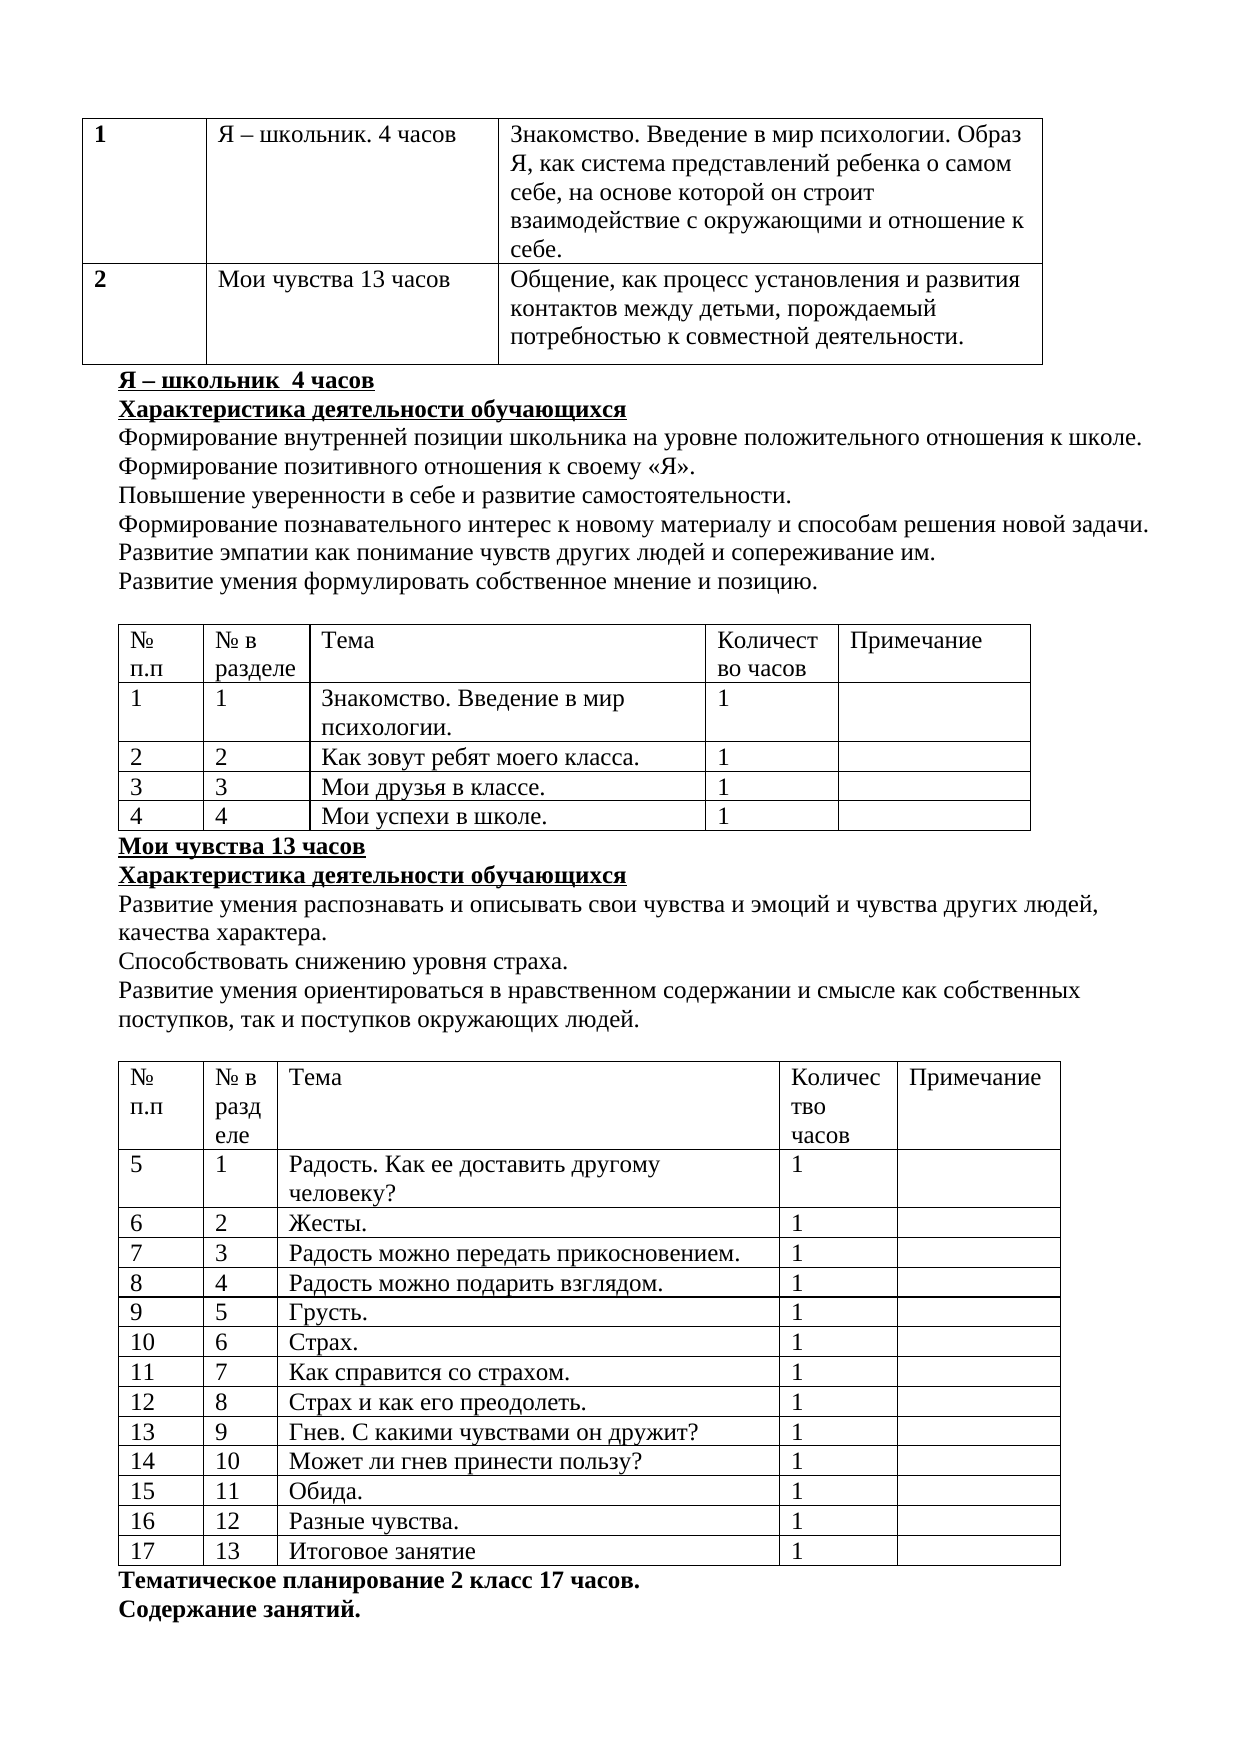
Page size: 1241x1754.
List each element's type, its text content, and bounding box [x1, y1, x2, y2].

table_cell 11 [119, 1357, 203, 1386]
table_cell Знакомство. Введение в мир психологии. Образ Я, как система представлений ребенка о самом себе, на основе которой он строит взаимодействие с окружающими и отношение к себе. [499, 119, 1042, 263]
text Развитие умения ориентироваться в нравственном содержании и смысле как собственных поступков, так и поступков окружающих людей. [118, 975, 1152, 1032]
table_header № п.п [119, 625, 203, 682]
table_cell Жесты. [278, 1208, 779, 1237]
table_cell [898, 1150, 1060, 1207]
table_cell Общение, как процесс установления и развития контактов между детьми, порождаемый потребностью к совместной деятельности. [499, 264, 1042, 364]
table_cell 1 [780, 1238, 897, 1267]
table_cell [898, 1446, 1060, 1475]
table_cell 1 [706, 742, 838, 771]
table_cell 12 [119, 1387, 203, 1416]
table_header Примечание [898, 1062, 1060, 1148]
table_cell 1 [204, 1150, 277, 1207]
text Развитие умения распознавать и описывать свои чувства и эмоций и чувства других людей, качества характера. [118, 889, 1152, 946]
table_cell 17 [119, 1536, 203, 1564]
table_cell Мои друзья в классе. [311, 772, 705, 800]
table_cell 6 [204, 1327, 277, 1356]
table_cell Как справится со страхом. [278, 1357, 779, 1386]
table_cell 1 [780, 1298, 897, 1326]
table_cell 3 [204, 772, 309, 800]
table_cell 1 [780, 1387, 897, 1416]
table_cell Как зовут ребят моего класса. [311, 742, 705, 771]
text Тематическое планирование 2 класс 17 часов. [118, 1566, 1152, 1594]
table_cell 1 [780, 1327, 897, 1356]
table_cell 1 [780, 1208, 897, 1237]
table_cell Радость. Как ее доставить другому человеку? [278, 1150, 779, 1207]
table_cell 2 [119, 742, 203, 771]
table_cell [898, 1268, 1060, 1296]
table_cell 1 [780, 1150, 897, 1207]
table_cell 16 [119, 1506, 203, 1535]
table_header № в разделе [204, 1062, 277, 1148]
table_cell 1 [780, 1446, 897, 1475]
table_cell 4 [119, 801, 203, 830]
table_cell 7 [119, 1238, 203, 1267]
table_cell [839, 683, 1030, 741]
table_cell Радость можно подарить взглядом. [278, 1268, 779, 1296]
table_cell 1 [780, 1536, 897, 1564]
table_cell 1 [780, 1357, 897, 1386]
table_cell 1 [706, 772, 838, 800]
table_cell 4 [204, 1268, 277, 1296]
table_cell [839, 772, 1030, 800]
table_header Тема [311, 625, 705, 682]
table_cell 2 [83, 264, 206, 364]
table_cell 1 [780, 1268, 897, 1296]
table_cell 9 [204, 1417, 277, 1445]
table_cell Разные чувства. [278, 1506, 779, 1535]
text Формирование познавательного интерес к новому материалу и способам решения новой задачи. [118, 509, 1152, 537]
table_cell Радость можно передать прикосновением. [278, 1238, 779, 1267]
table_cell Мои чувства 13 часов [207, 264, 498, 364]
table_cell 1 [780, 1417, 897, 1445]
table_header № в разделе [204, 625, 309, 682]
table_cell 2 [204, 742, 309, 771]
table_header Примечание [839, 625, 1030, 682]
table_header Тема [278, 1062, 779, 1148]
table_cell Страх. [278, 1327, 779, 1356]
table_cell 10 [204, 1446, 277, 1475]
table_cell 6 [119, 1208, 203, 1237]
table_header № п.п [119, 1062, 203, 1148]
table_cell Мои успехи в школе. [311, 801, 705, 830]
text Способствовать снижению уровня страха. [118, 946, 1152, 975]
text Развитие эмпатии как понимание чувств других людей и сопереживание им. [118, 537, 1152, 566]
table_cell [898, 1298, 1060, 1326]
table_cell [839, 801, 1030, 830]
table_cell 15 [119, 1476, 203, 1505]
table_cell 12 [204, 1506, 277, 1535]
text Содержание занятий. [118, 1594, 1152, 1623]
table_cell 5 [204, 1298, 277, 1326]
table_cell [898, 1208, 1060, 1237]
table_cell 5 [119, 1150, 203, 1207]
table_cell 13 [204, 1536, 277, 1564]
table_cell 4 [204, 801, 309, 830]
table_cell 1 [83, 119, 206, 263]
table_cell 7 [204, 1357, 277, 1386]
text Повышение уверенности в себе и развитие самостоятельности. [118, 480, 1152, 509]
table_header Количество часов [706, 625, 838, 682]
table_cell 1 [204, 683, 309, 741]
table_cell 1 [119, 683, 203, 741]
table_cell 1 [706, 683, 838, 741]
table_header Количество часов [780, 1062, 897, 1148]
table_cell Обида. [278, 1476, 779, 1505]
table_cell Страх и как его преодолеть. [278, 1387, 779, 1416]
table_cell 1 [780, 1506, 897, 1535]
table_cell 1 [780, 1476, 897, 1505]
table_cell 1 [706, 801, 838, 830]
text Характеристика деятельности обучающихся [118, 394, 1152, 422]
table_cell Может ли гнев принести пользу? [278, 1446, 779, 1475]
table_cell 2 [204, 1208, 277, 1237]
text Формирование внутренней позиции школьника на уровне положительного отношения к школе. [118, 422, 1152, 451]
text Развитие умения формулировать собственное мнение и позицию. [118, 566, 1152, 595]
table_cell [898, 1357, 1060, 1386]
table_cell [839, 742, 1030, 771]
table_cell 13 [119, 1417, 203, 1445]
table_cell [898, 1476, 1060, 1505]
table_cell [898, 1238, 1060, 1267]
table_cell Знакомство. Введение в мир психологии. [311, 683, 705, 741]
table_cell Итоговое занятие [278, 1536, 779, 1564]
table_cell 8 [119, 1268, 203, 1296]
table_cell 10 [119, 1327, 203, 1356]
table_cell 11 [204, 1476, 277, 1505]
table_cell 3 [204, 1238, 277, 1267]
text Я – школьник 4 часов [118, 365, 1152, 394]
table_cell 14 [119, 1446, 203, 1475]
table_cell 3 [119, 772, 203, 800]
text Характеристика деятельности обучающихся [118, 860, 1152, 889]
text Формирование позитивного отношения к своему «Я». [118, 451, 1152, 480]
table_cell [898, 1536, 1060, 1564]
table_cell [898, 1506, 1060, 1535]
table_cell [898, 1417, 1060, 1445]
table_cell 8 [204, 1387, 277, 1416]
table_cell 9 [119, 1298, 203, 1326]
table_cell [898, 1387, 1060, 1416]
table_cell Грусть. [278, 1298, 779, 1326]
table_cell [898, 1327, 1060, 1356]
table_cell Гнев. С какими чувствами он дружит? [278, 1417, 779, 1445]
text Мои чувства 13 часов [118, 831, 1152, 860]
table_cell Я – школьник. 4 часов [207, 119, 498, 263]
